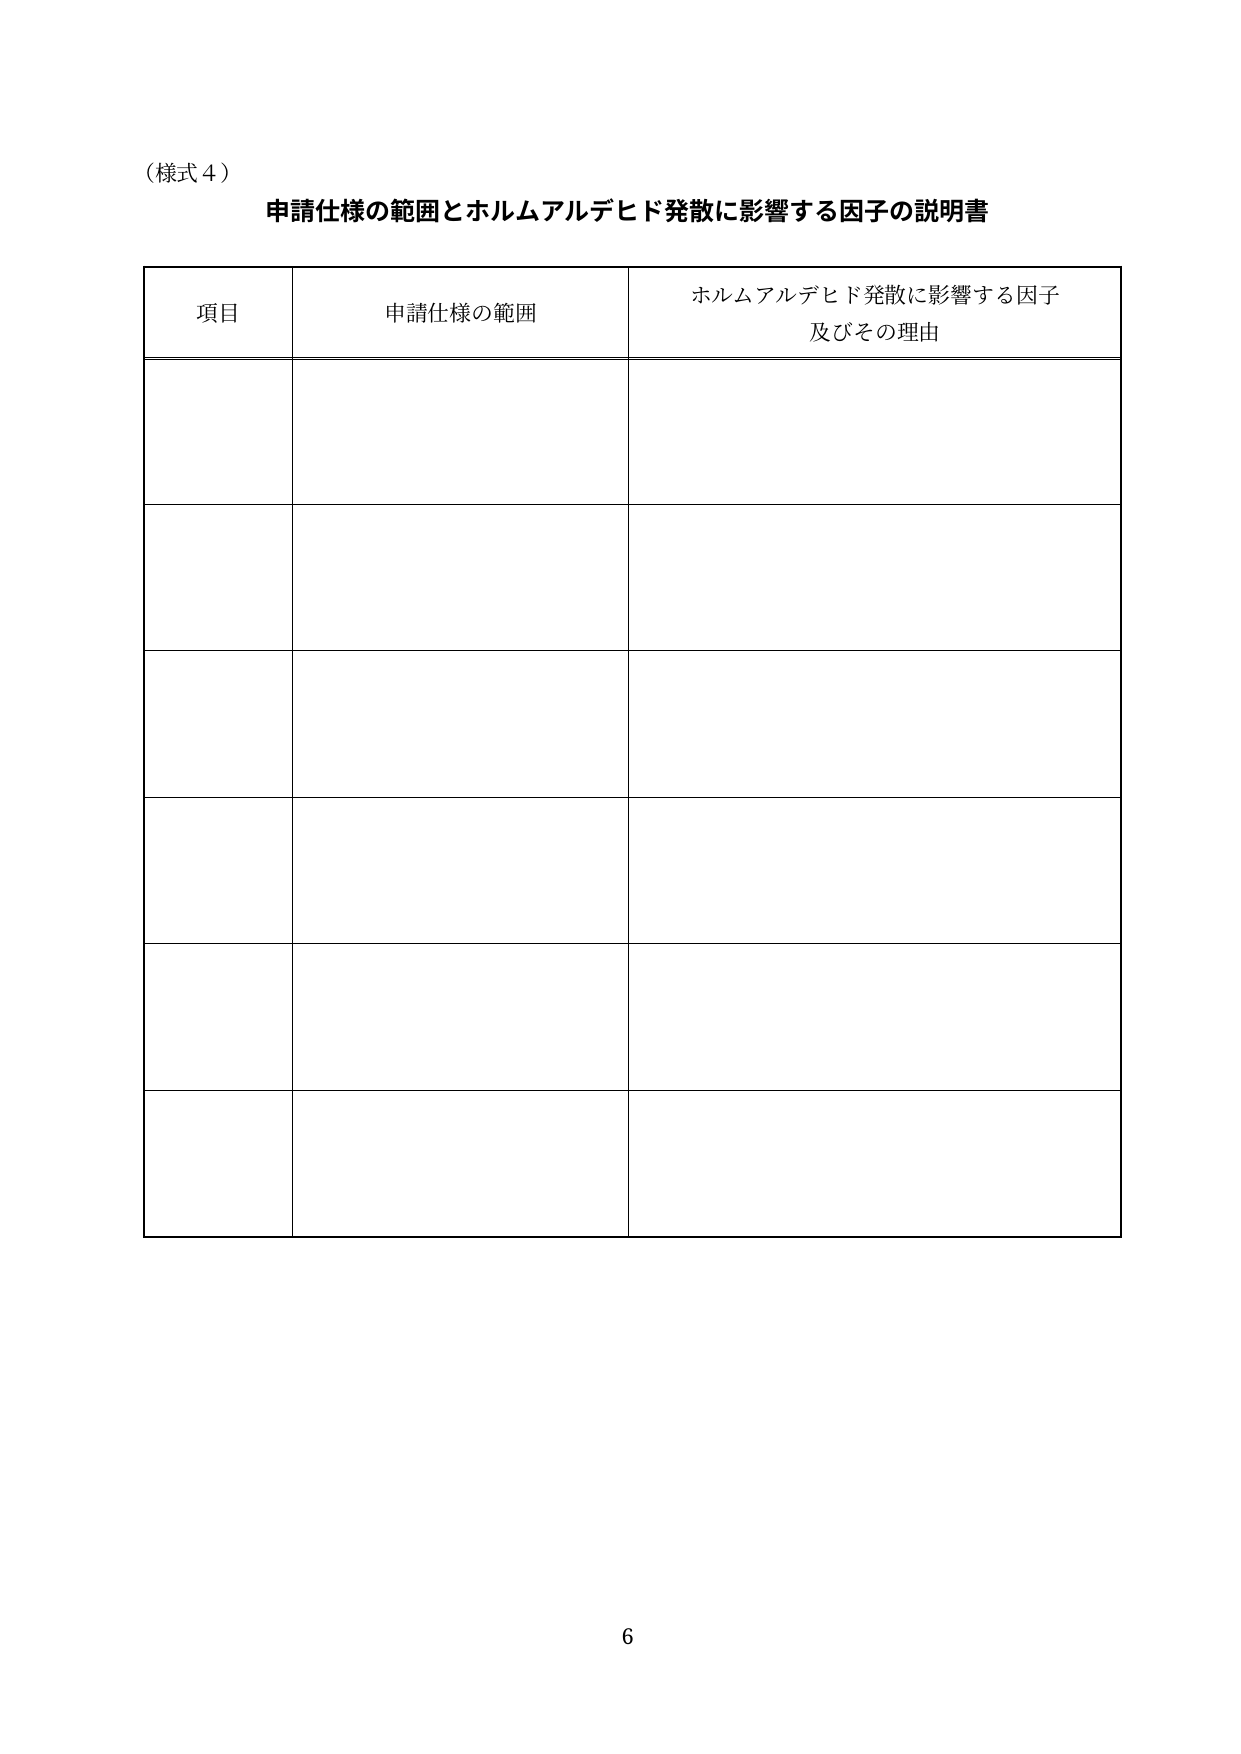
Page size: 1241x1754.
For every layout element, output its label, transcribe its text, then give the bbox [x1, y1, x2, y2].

text 申請仕様の範囲とホルムアルデヒド発散に影響する因子の説明書 [133, 191, 1122, 228]
table_cell [629, 505, 1120, 650]
table_cell [145, 360, 292, 503]
text （様式４） [133, 153, 1122, 191]
table_cell [145, 944, 292, 1090]
table_cell [629, 798, 1120, 943]
table_header 申請仕様の範囲 [293, 268, 628, 357]
table_cell [293, 944, 628, 1090]
table_cell [629, 944, 1120, 1090]
table_cell [293, 1091, 628, 1236]
table_cell [629, 651, 1120, 797]
table_cell [629, 360, 1120, 503]
table_cell [145, 651, 292, 797]
table_cell [629, 1091, 1120, 1236]
table_cell [293, 360, 628, 503]
table_cell [293, 505, 628, 650]
table_cell [293, 651, 628, 797]
table_cell [145, 798, 292, 943]
table_cell [145, 505, 292, 650]
table_header ホルムアルデヒド発散に影響する因子 及びその理由 [629, 268, 1120, 357]
table_cell [145, 1091, 292, 1236]
table_header 項目 [145, 268, 292, 357]
table_cell [293, 798, 628, 943]
